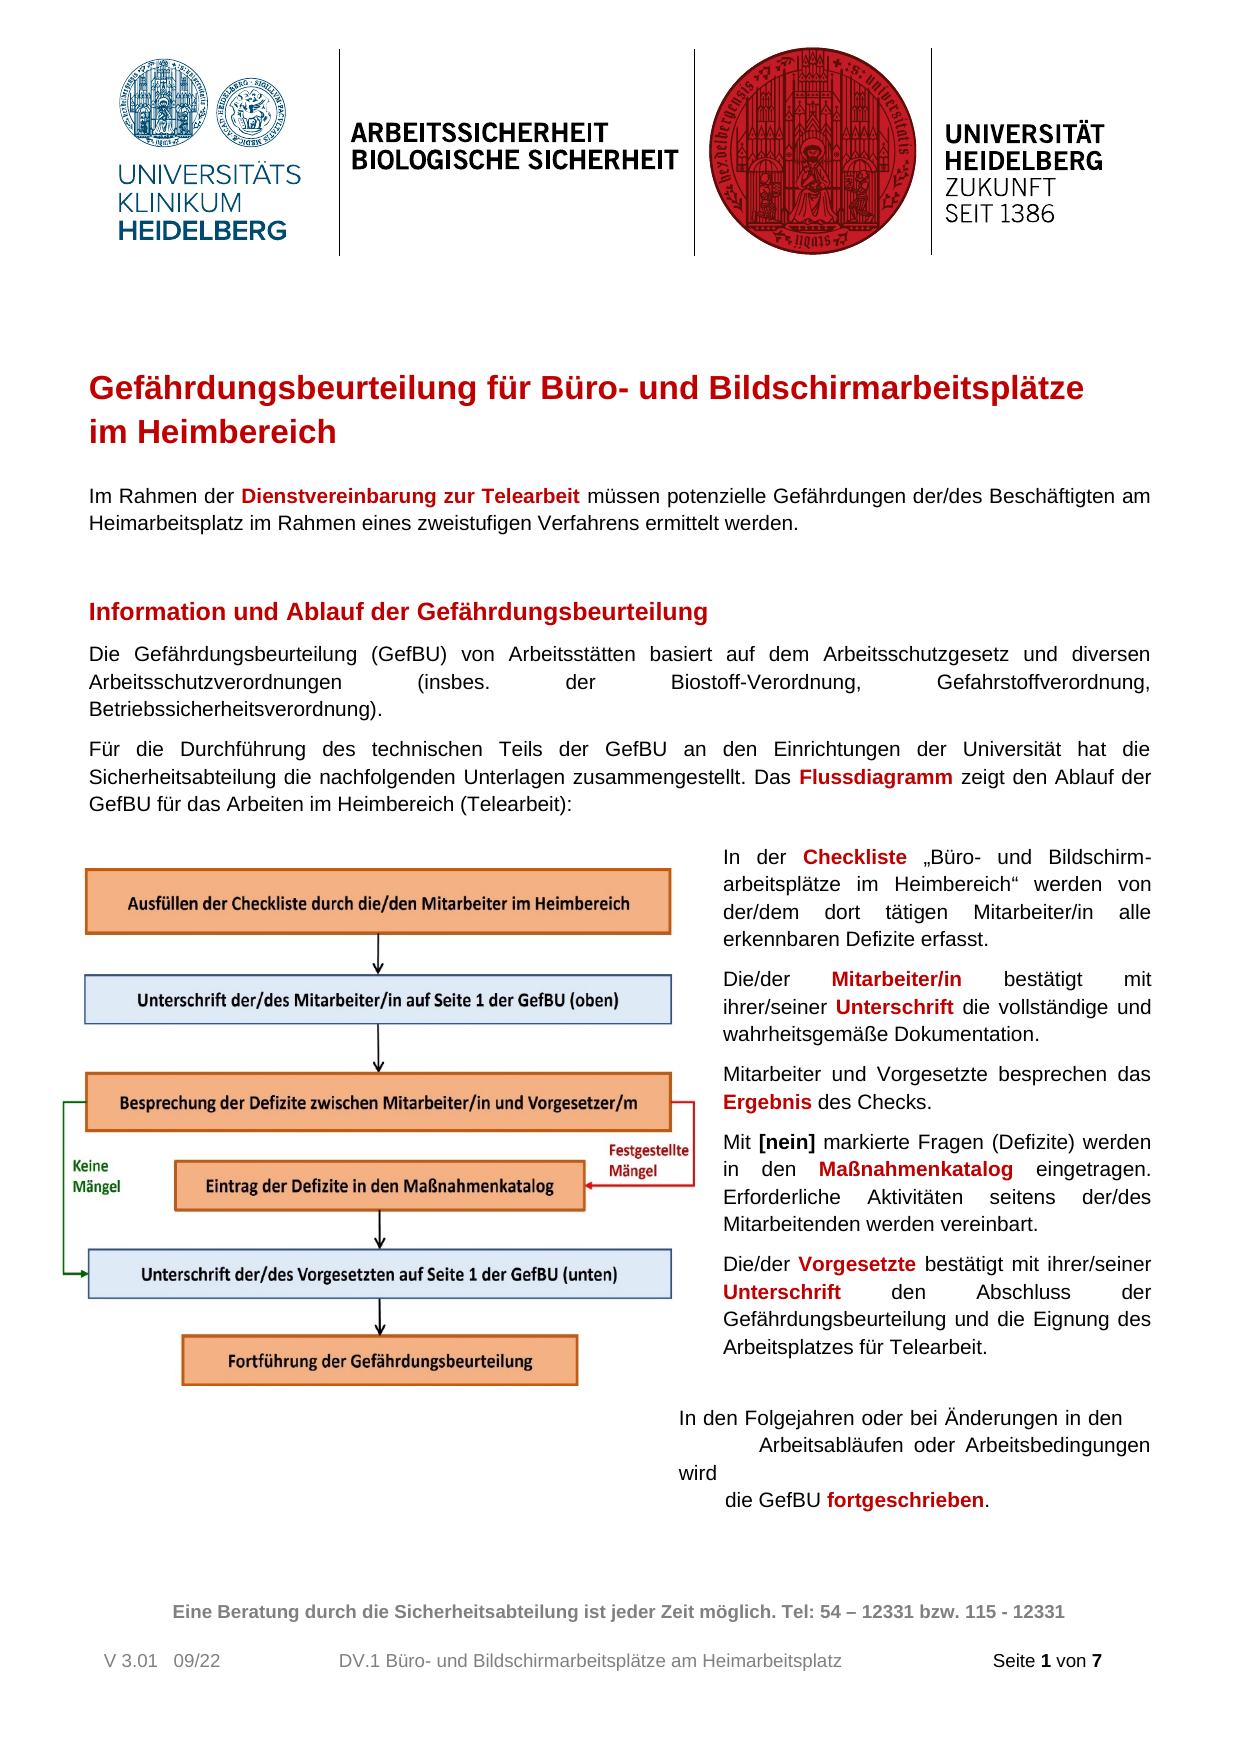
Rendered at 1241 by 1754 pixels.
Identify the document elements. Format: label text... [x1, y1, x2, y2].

picture [62, 868, 704, 1386]
picture [262, 94, 271, 114]
text Die/der Mitarbeiter/in bestätigt mit ihrer/seiner Unterschrift die vollständige und wahrheitsgemäße Dokumentation. [704, 967, 1152, 1046]
picture [184, 106, 208, 143]
text In der Checkliste „Büro- und Bildschirmarbeitsplätze im Heimbereich“ werden von der/dem dort tätigen Mitarbeiter/in alle erkennbaren Defizite erfasst. [89, 845, 1152, 951]
text Die/der Vorgesetzte bestätigt mit ihrer/seiner Unterschrift den Abschluss der Gefährdungsbeurteilung und die Eignung des Arbeitsplatzes für Telearbeit. [704, 1252, 1152, 1359]
picture [248, 140, 254, 148]
picture [138, 139, 159, 147]
picture [229, 96, 243, 108]
picture [154, 121, 167, 132]
text Information und Ablauf der Gefährdungsbeurteilung [89, 597, 1152, 625]
picture [160, 139, 173, 148]
picture [216, 83, 242, 145]
text Mitarbeiter und Vorgesetzte besprechen das Ergebnis des Checks. [704, 1062, 1152, 1114]
text Für die Durchführung des technischen Teils der GefBU an den Einrichtungen der Universität hat die Sicherheitsabteilung die nachfolgenden Unterlagen zusammengestellt. Das Flussdiagramm zeigt den Ablauf der GefBU für das Arbeiten im Heimbereich (Telearbeit): [89, 737, 1152, 816]
picture [223, 78, 259, 108]
text Die Gefährdungsbeurteilung (GefBU) von Arbeitsstätten basiert auf dem Arbeitsschutzgesetz und diversen Arbeitsschutzverordnungen (insbes. der Biostoff-Verordnung, Gefahrstoffverordnung, Betriebssicherheitsverordnung). [89, 642, 1152, 721]
picture [170, 142, 181, 147]
picture [260, 81, 286, 146]
picture [119, 58, 208, 135]
text Gefährdungsbeurteilung für Büro- und Bildschirmarbeitsplätze im Heimbereich [89, 368, 1152, 450]
text Im Rahmen der Dienstvereinbarung zur Telearbeit müssen potenzielle Gefährdungen der/des Beschäftigten am Heimarbeitsplatz im Rahmen eines zweistufigen Verfahrens ermittelt werden. [89, 456, 1152, 535]
picture [255, 78, 264, 85]
picture [234, 118, 244, 129]
picture [240, 117, 271, 136]
picture [239, 89, 261, 99]
text Mit [nein] markierte Fragen (Defizite) werden in den Maßnahmenkatalog eingetragen. Erforderliche Aktivitäten seitens der/des Mitarbeitenden werden vereinbart. [704, 1130, 1152, 1236]
picture [166, 121, 182, 133]
text In den Folgejahren oder bei Änderungen in den Arbeitsabläufen oder Arbeitsbedingungen wird die GefBU fortgeschrieben. [679, 1375, 1152, 1512]
